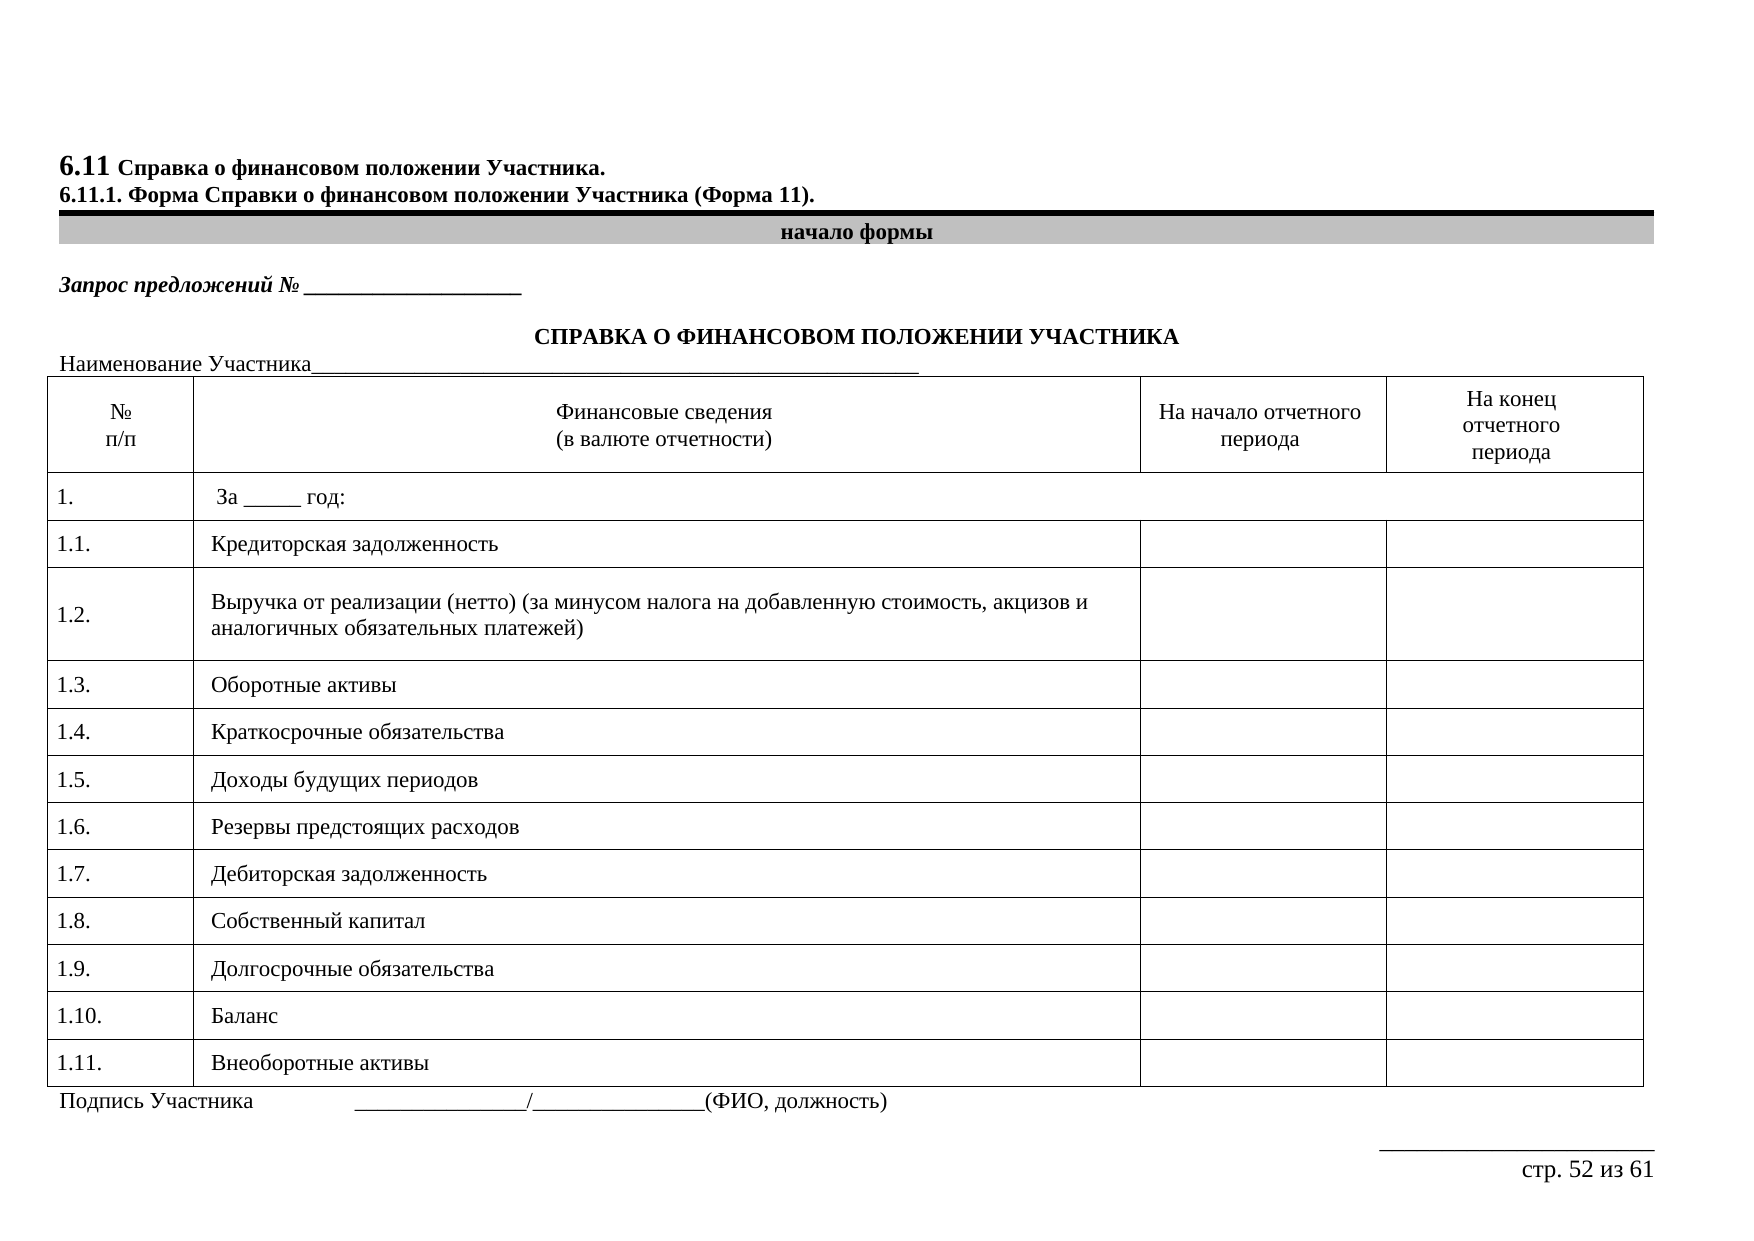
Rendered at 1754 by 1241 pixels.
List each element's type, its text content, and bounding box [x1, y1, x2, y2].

table_cell [1141, 521, 1386, 567]
table_header На конец отчетного периода [1387, 377, 1643, 472]
table_cell [1141, 850, 1386, 897]
table_cell [1387, 898, 1643, 944]
table_cell 1.3. [48, 661, 193, 707]
text Подпись Участника _______________/_______________(ФИО, должность) [59, 1087, 1654, 1113]
table_cell [1387, 945, 1643, 991]
table_cell 1.10. [48, 992, 193, 1038]
table_cell [1141, 992, 1386, 1038]
table_cell 1.8. [48, 898, 193, 944]
table_cell [1141, 756, 1386, 802]
table_cell Доходы будущих периодов [194, 756, 1140, 802]
table_cell 1.9. [48, 945, 193, 991]
table_cell [1141, 803, 1386, 849]
table_cell [1141, 568, 1386, 660]
table_cell 1.5. [48, 756, 193, 802]
table_header № п/п [48, 377, 193, 472]
table_cell Долгосрочные обязательства [194, 945, 1140, 991]
table_cell [1141, 661, 1386, 707]
table_cell [1387, 661, 1643, 707]
table_cell 1.1. [48, 521, 193, 567]
table_cell Кредиторская задолженность [194, 521, 1140, 567]
text СПРАВКА О ФИНАНСОВОМ ПОЛОЖЕНИИ УЧАСТНИКА [59, 323, 1654, 350]
table_cell Краткосрочные обязательства [194, 709, 1140, 755]
table_cell [1387, 756, 1643, 802]
table_cell [1387, 992, 1643, 1038]
table_cell 1.4. [48, 709, 193, 755]
table_cell 1.11. [48, 1040, 193, 1086]
table_cell Резервы предстоящих расходов [194, 803, 1140, 849]
table_cell 1.6. [48, 803, 193, 849]
table_cell Оборотные активы [194, 661, 1140, 707]
table_cell Дебиторская задолженность [194, 850, 1140, 897]
table_cell За _____ год: [194, 473, 1643, 519]
table_cell [1141, 898, 1386, 944]
table_header Финансовые сведения (в валюте отчетности) [194, 377, 1140, 472]
table_cell [1141, 709, 1386, 755]
text Наименование Участника_____________________________________________________ [59, 350, 1654, 376]
table_cell Внеоборотные активы [194, 1040, 1140, 1086]
table_cell 1.2. [48, 568, 193, 660]
table_cell [1387, 850, 1643, 897]
text Запрос предложений № ___________________ [59, 271, 1654, 297]
table_cell Баланс [194, 992, 1140, 1038]
subtitle 6.11 Справка о финансовом положении Участника. [59, 148, 1654, 181]
table_cell [1141, 1040, 1386, 1086]
table_cell [1141, 945, 1386, 991]
table_cell 1. [48, 473, 193, 519]
table_cell [1387, 568, 1643, 660]
table_cell 1.7. [48, 850, 193, 897]
text начало формы [59, 216, 1654, 244]
table_cell [1387, 803, 1643, 849]
table_cell [1387, 709, 1643, 755]
table_cell [1387, 1040, 1643, 1086]
table_cell Собственный капитал [194, 898, 1140, 944]
table_cell Выручка от реализации (нетто) (за минусом налога на добавленную стоимость, акцизов и аналогичных обязательных платежей) [194, 568, 1140, 660]
table_header На начало отчетного периода [1141, 377, 1386, 472]
table_cell [1387, 521, 1643, 567]
subtitle 6.11.1. Форма Справки о финансовом положении Участника (Форма 11). [59, 181, 1654, 210]
